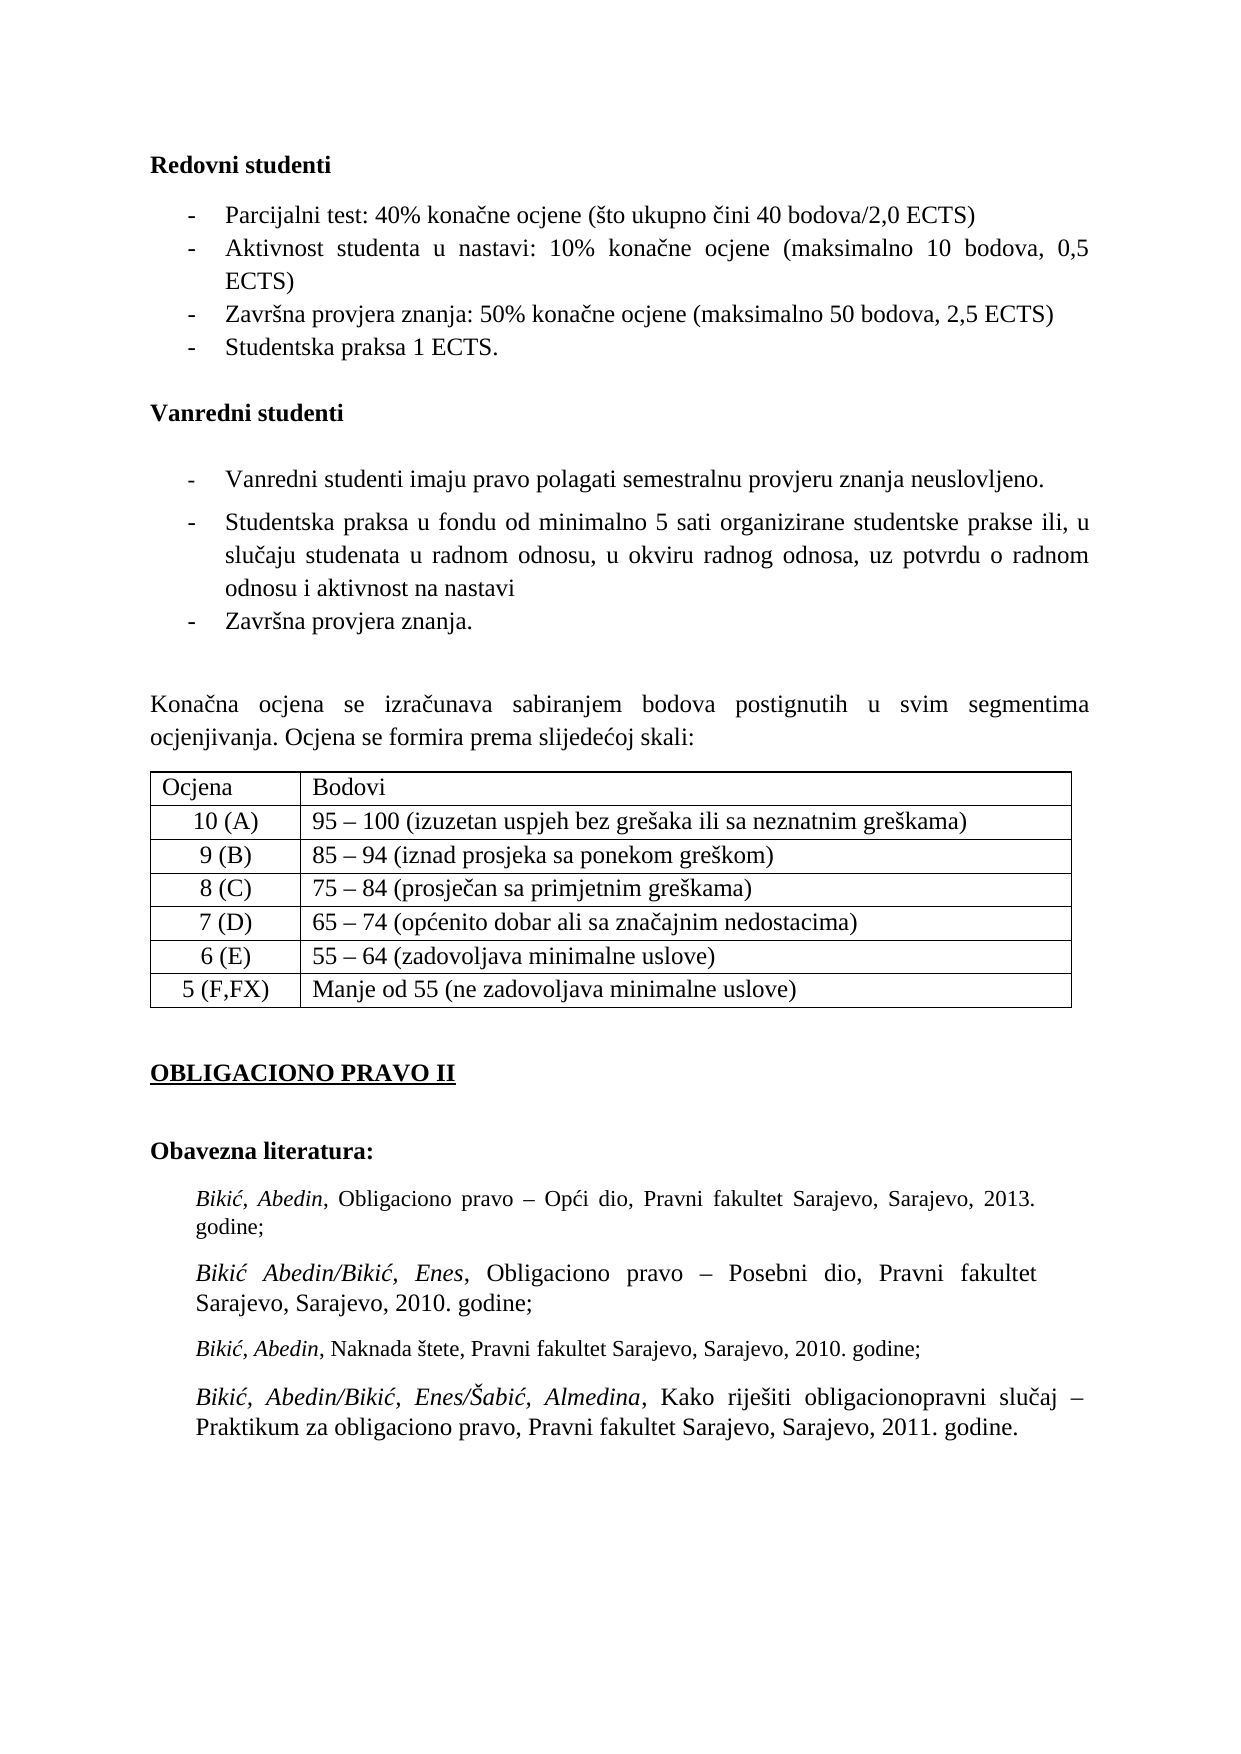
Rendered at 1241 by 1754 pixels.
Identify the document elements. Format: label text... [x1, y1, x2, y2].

table_cell 9 (B) [151, 840, 300, 872]
text Vanredni studenti [150, 398, 1090, 427]
text Bikić Abedin/Bikić, Enes, Obligaciono pravo – Posebni dio, Pravni fakultet Sarajevo, Sarajevo, 2010. godine; [195, 1258, 1037, 1316]
text Obavezna literatura: [150, 1136, 1090, 1165]
text Konačna ocjena se izračunava sabiranjem bodova postignutih u svim segmentima ocjenjivanja. Ocjena se formira prema slijedećoj skali: [150, 689, 1090, 751]
list Završna provjera znanja. [187, 606, 1090, 635]
table_cell 7 (D) [151, 907, 300, 940]
list Završna provjera znanja: 50% konačne ocjene (maksimalno 50 bodova, 2,5 ECTS) [187, 299, 1090, 327]
text Bikić, Abedin, Obligaciono pravo – Opći dio, Pravni fakultet Sarajevo, Sarajevo, 2013. godine; [195, 1185, 1037, 1239]
text Redovni studenti [150, 150, 1090, 179]
table_cell 5 (F,FX) [151, 974, 300, 1007]
list Studentska praksa u fondu od minimalno 5 sati organizirane studentske prakse ili, u slučaju studenata u radnom odnosu, u okviru radnog odnosa, uz potvrdu o radnom odnosu i aktivnost na nastavi [187, 507, 1090, 602]
list Studentska praksa 1 ECTS. [187, 332, 1090, 361]
table_header Ocjena [151, 773, 300, 805]
table_cell 85 – 94 (iznad prosjeka sa ponekom greškom) [301, 840, 1071, 872]
list Aktivnost studenta u nastavi: 10% konačne ocjene (maksimalno 10 bodova, 0,5 ECTS) [187, 233, 1090, 294]
table_cell 6 (E) [151, 941, 300, 973]
text Bikić, Abedin, Naknada štete, Pravni fakultet Sarajevo, Sarajevo, 2010. godine; [195, 1335, 1090, 1361]
table_cell Manje od 55 (ne zadovoljava minimalne uslove) [301, 974, 1071, 1007]
table_cell 8 (C) [151, 874, 300, 906]
table_header Bodovi [301, 773, 1071, 805]
table_cell 65 – 74 (općenito dobar ali sa značajnim nedostacima) [301, 907, 1071, 940]
subtitle OBLIGACIONO PRAVO II [150, 1058, 1090, 1086]
list Parcijalni test: 40% konačne ocjene (što ukupno čini 40 bodova/2,0 ECTS) [187, 200, 1090, 228]
text Bikić, Abedin/Bikić, Enes/Šabić, Almedina, Kako riješiti obligacionopravni slučaj – Praktikum za obligaciono pravo, Pravni fakultet Sarajevo, Sarajevo, 2011. godine. [195, 1382, 1084, 1441]
table_cell 95 – 100 (izuzetan uspjeh bez grešaka ili sa neznatnim greškama) [301, 806, 1071, 839]
table_cell 10 (A) [151, 806, 300, 839]
list Vanredni studenti imaju pravo polagati semestralnu provjeru znanja neuslovljeno. [187, 464, 1065, 493]
table_cell 75 – 84 (prosječan sa primjetnim greškama) [301, 874, 1071, 906]
table_cell 55 – 64 (zadovoljava minimalne uslove) [301, 941, 1071, 973]
